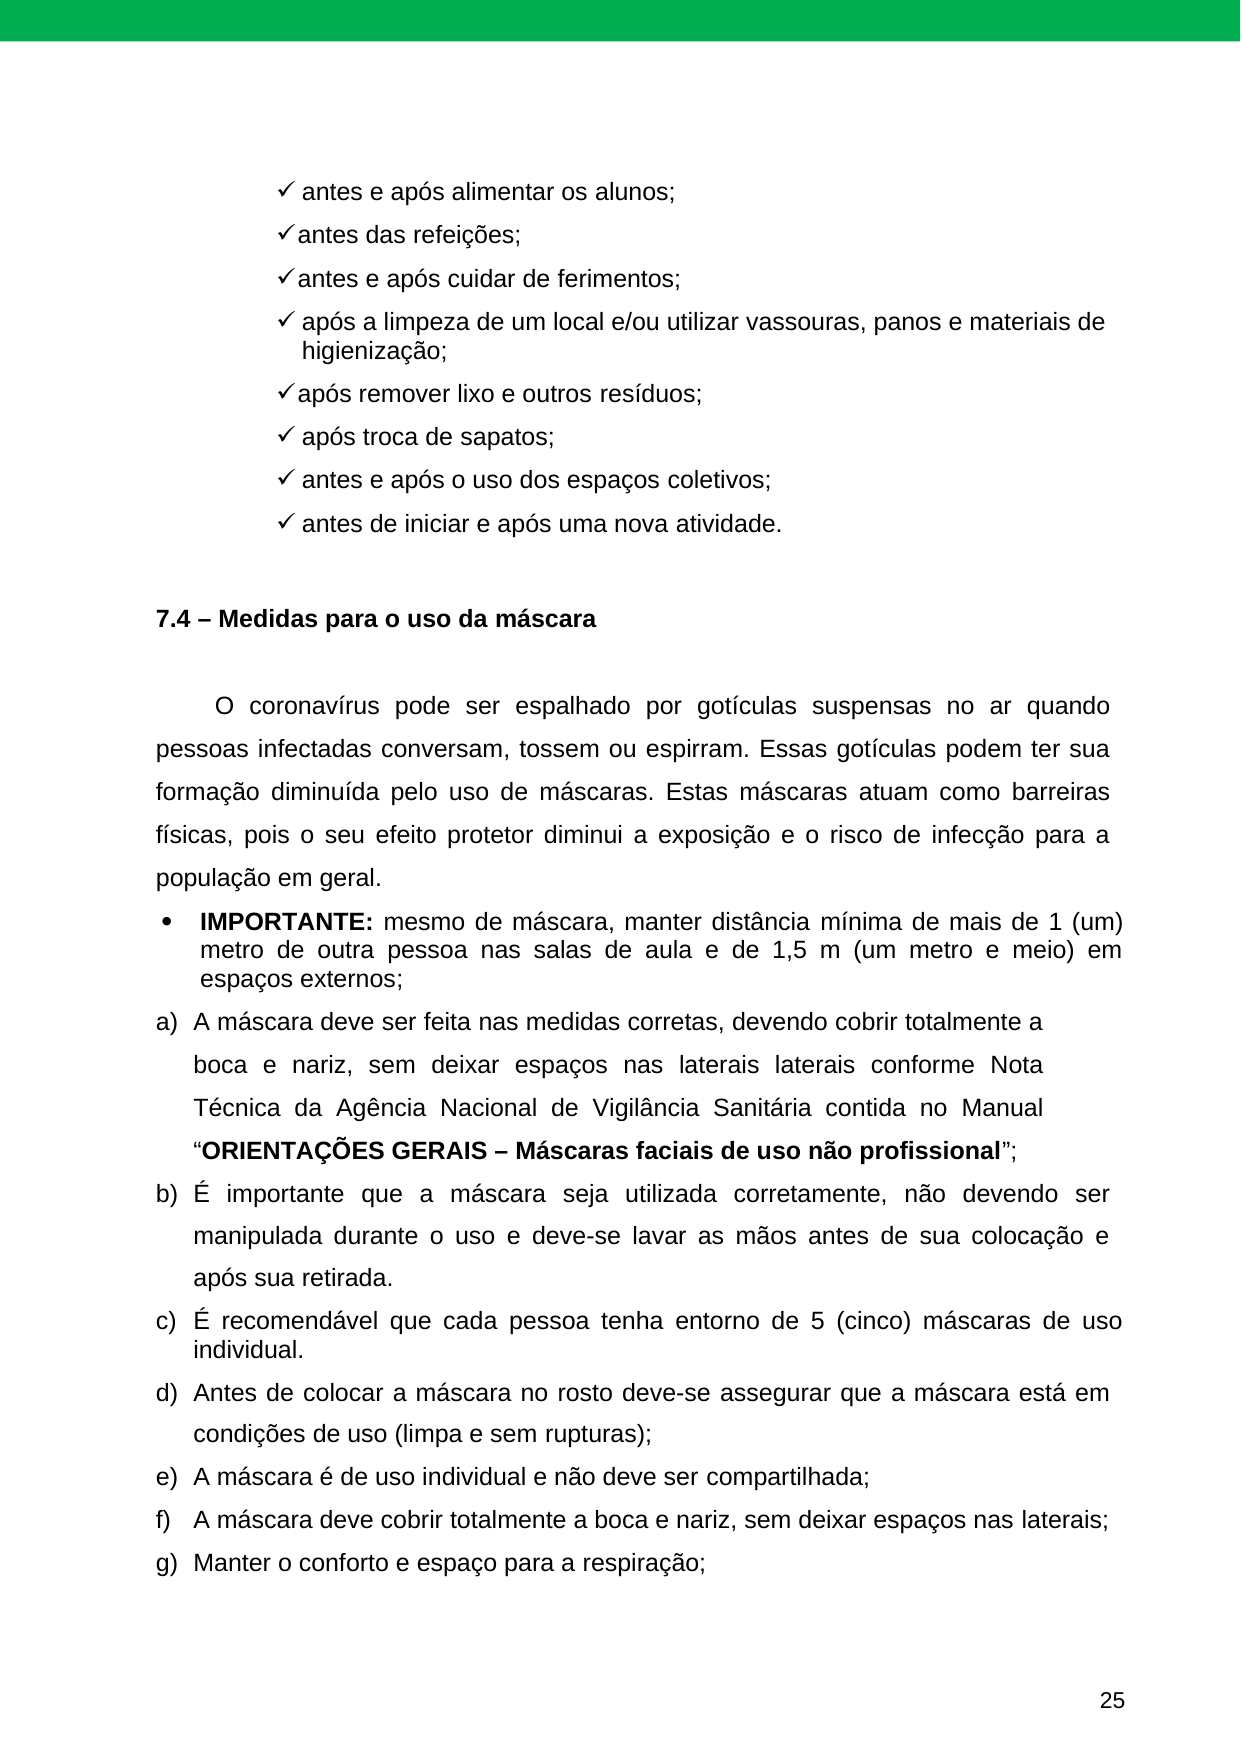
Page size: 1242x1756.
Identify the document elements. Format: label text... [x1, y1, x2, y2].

list antes e após cuidar de ferimentos; [276, 264, 1123, 293]
list antes das refeições; [276, 220, 1123, 249]
list É importante que a máscara seja utilizada corretamente, não devendo ser manipulada durante o uso e deve-se lavar as mãos antes de sua colocação e após sua retirada. [156, 1179, 1111, 1292]
list Manter o conforto e espaço para a respiração; [156, 1548, 1123, 1577]
list A máscara é de uso individual e não deve ser compartilhada; [156, 1462, 1123, 1491]
list antes e após o uso dos espaços coletivos; [276, 465, 1123, 494]
list Antes de colocar a máscara no rosto deve-se assegurar que a máscara está em condições de uso (limpa e sem rupturas); [156, 1377, 1111, 1448]
list – Medidas para o uso da máscara [156, 604, 1123, 633]
list antes de iniciar e após uma nova atividade. [276, 508, 1123, 537]
list É recomendável que cada pessoa tenha entorno de 5 (cinco) máscaras de uso individual. [156, 1306, 1123, 1363]
list A máscara deve cobrir totalmente a boca e nariz, sem deixar espaços nas laterais; [156, 1505, 1123, 1534]
list IMPORTANTE: mesmo de máscara, manter distância mínima de mais de 1 (um) metro de outra pessoa nas salas de aula e de 1,5 m (um metro e meio) em espaços externos; [162, 906, 1123, 993]
list antes e após alimentar os alunos; [276, 177, 1123, 206]
text O coronavírus pode ser espalhado por gotículas suspensas no ar quando pessoas infectadas conversam, tossem ou espirram. Essas gotículas podem ter sua formação diminuída pelo uso de máscaras. Estas máscaras atuam como barreiras físicas, pois o seu efeito protetor diminui a exposição e o risco de infecção para a população em geral. [156, 691, 1111, 892]
list A máscara deve ser feita nas medidas corretas, devendo cobrir totalmente a boca e nariz, sem deixar espaços nas laterais laterais conforme Nota Técnica da Agência Nacional de Vigilância Sanitária contida no Manual “ORIENTAÇÕES GERAIS – Máscaras faciais de uso não profissional”; [156, 1007, 1044, 1165]
list após a limpeza de um local e/ou utilizar vassouras, panos e materiais de higienização; [276, 307, 1123, 364]
list após troca de sapatos; [276, 422, 1123, 451]
list após remover lixo e outros resíduos; [276, 379, 1123, 408]
